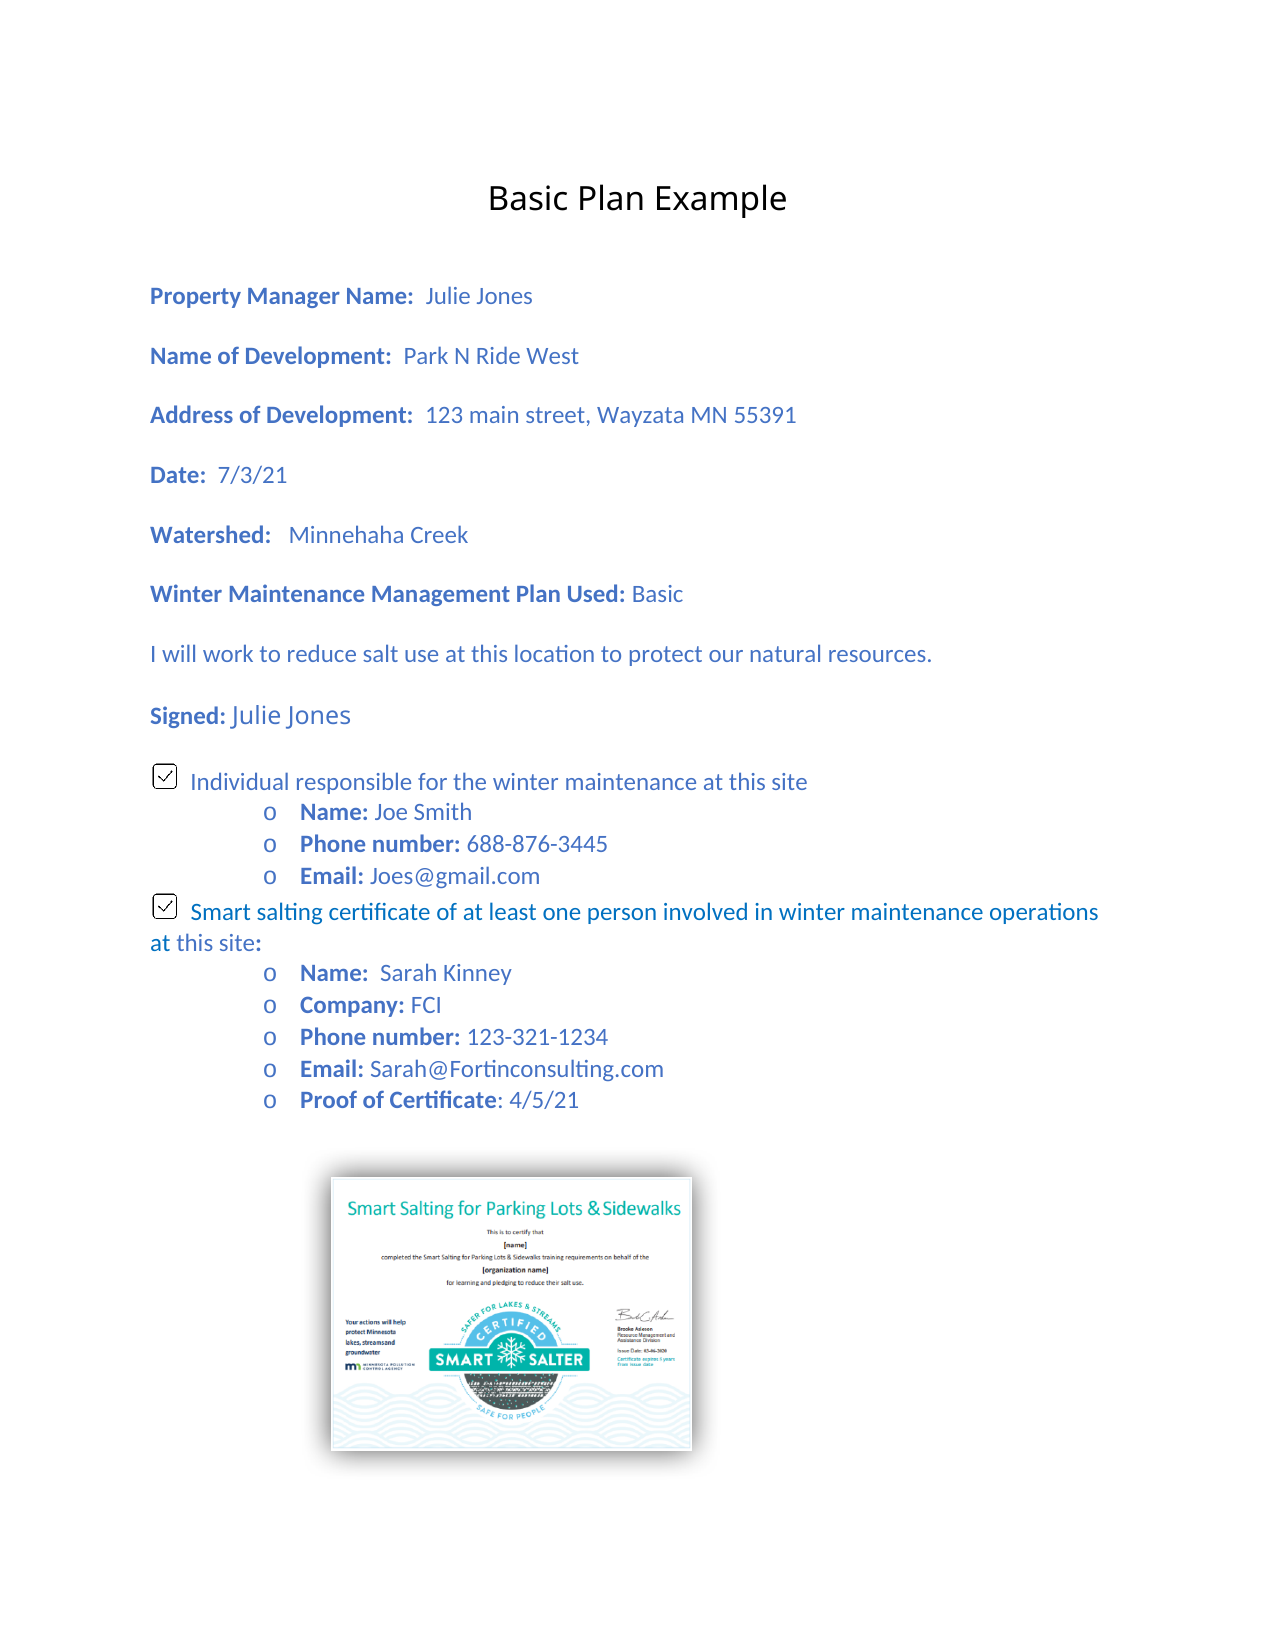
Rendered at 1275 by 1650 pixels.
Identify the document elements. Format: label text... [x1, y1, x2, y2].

subtitle Basic Plan Example [150, 175, 1125, 220]
text Winter Maintenance Management Plan Used: Basic [150, 578, 1125, 609]
text Date: 7/3/21 [150, 459, 1125, 490]
list Email: Sarah@Fortinconsulting.com [262, 1053, 1125, 1084]
picture [150, 761, 179, 791]
text Watershed: Minnehaha Creek [150, 519, 1125, 549]
text Individual responsible for the winter maintenance at this site [150, 761, 1125, 796]
text Smart salting certificate of at least one person involved in winter maintenance operations at this site: [150, 892, 1125, 957]
list Name: Sarah Kinney [262, 957, 1125, 989]
text Address of Development: 123 main street, Wayzata MN 55391 [150, 399, 1125, 430]
picture [150, 891, 179, 921]
list Proof of Certificate: 4/5/21 [262, 1084, 1125, 1116]
picture [331, 1177, 692, 1451]
text I will work to reduce salt use at this location to protect our natural resources. [150, 638, 1125, 669]
text Name of Development: Park N Ride West [150, 340, 1125, 370]
list Phone number: 688-876-3445 [262, 828, 1125, 860]
text Property Manager Name: Julie Jones [150, 280, 1125, 311]
list Company: FCI [262, 989, 1125, 1021]
list Name: Joe Smith [262, 796, 1125, 828]
list Email: Joes@gmail.com [262, 860, 1125, 892]
text Signed: Julie Jones [150, 698, 1125, 732]
list Phone number: 123-321-1234 [262, 1021, 1125, 1053]
